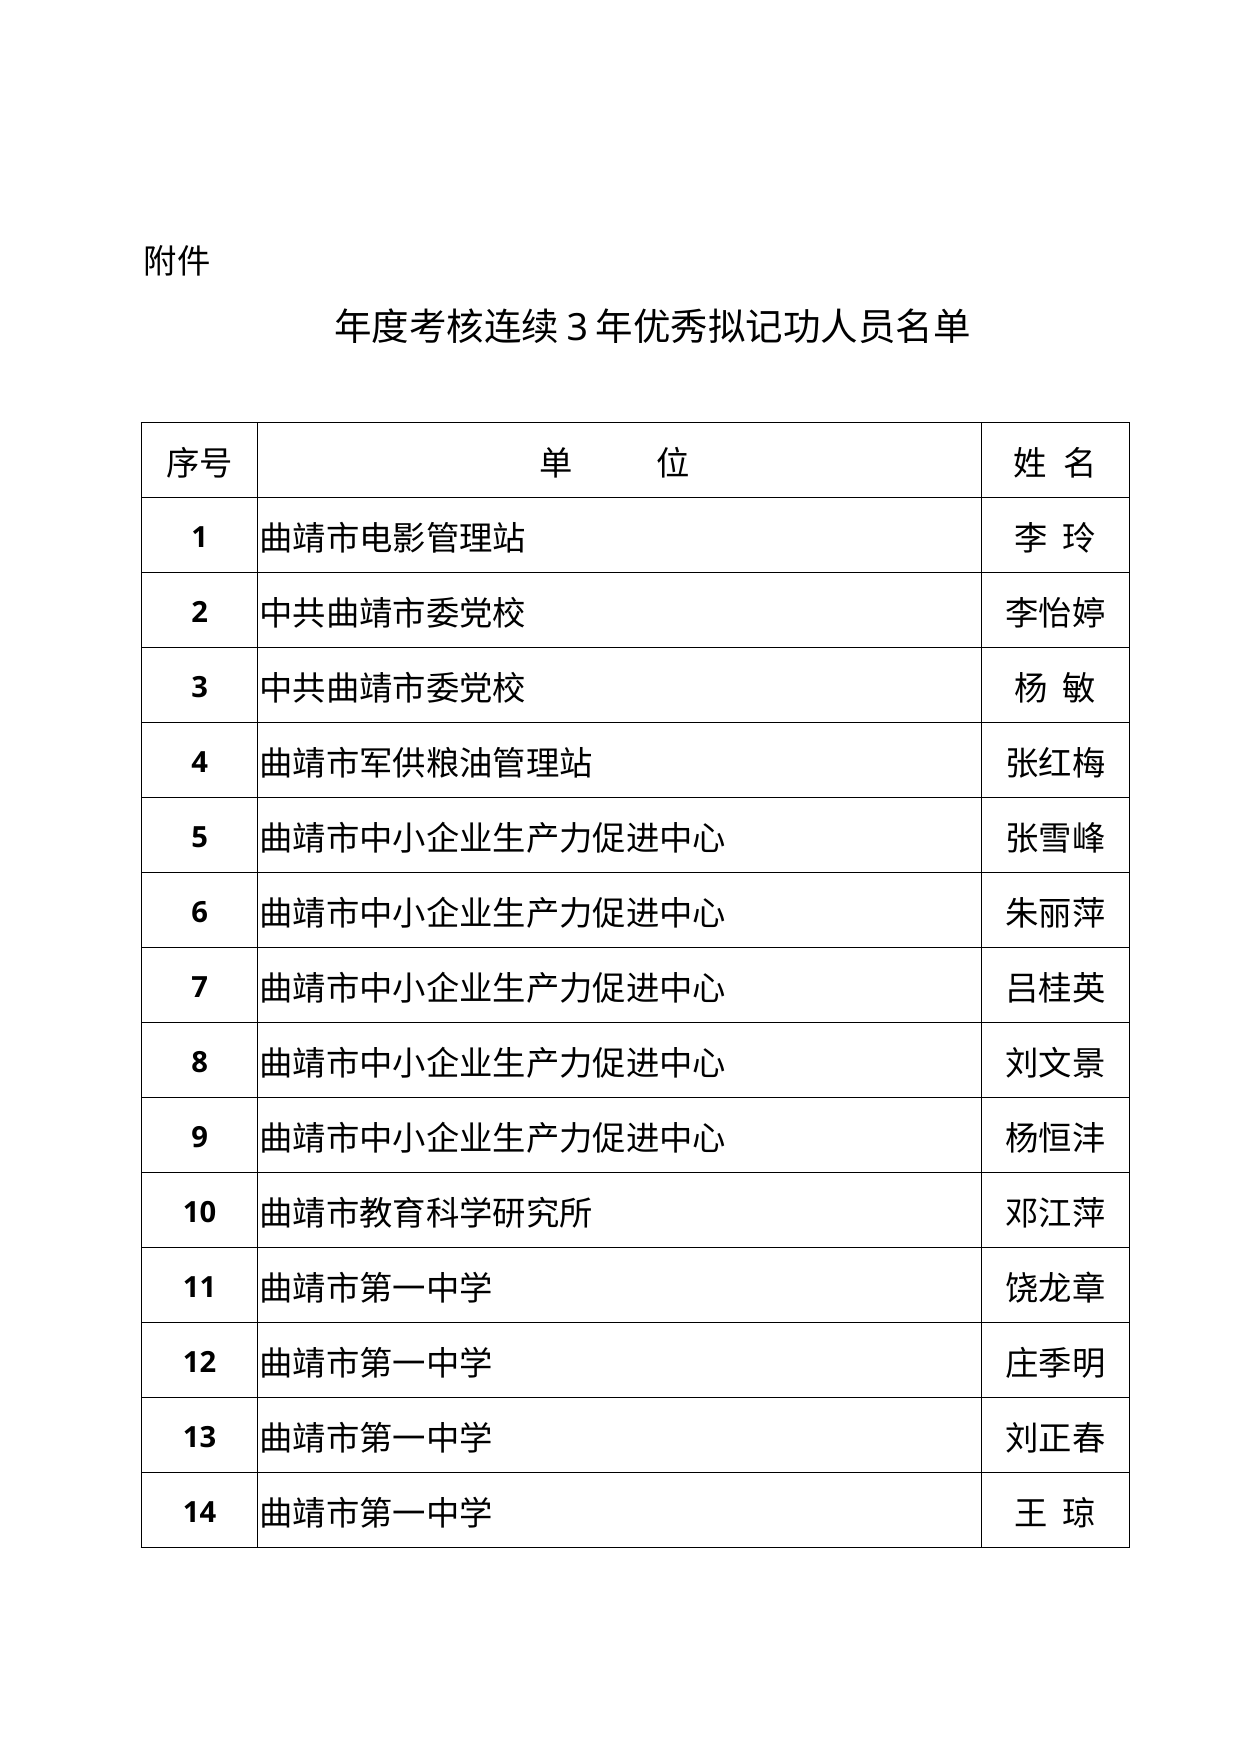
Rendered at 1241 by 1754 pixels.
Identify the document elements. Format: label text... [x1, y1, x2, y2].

table_header 单位 [258, 423, 981, 497]
table_cell 10 [142, 1173, 257, 1247]
table_cell 6 [142, 873, 257, 947]
table_cell 中共曲靖市委党校 [258, 648, 981, 722]
table_header 序号 [142, 423, 257, 497]
table_cell 曲靖市第一中学 [258, 1248, 981, 1322]
table_cell 曲靖市中小企业生产力促进中心 [258, 1098, 981, 1172]
table_cell 曲靖市中小企业生产力促进中心 [258, 873, 981, 947]
table_cell 8 [142, 1023, 257, 1097]
table_header 姓名 [982, 423, 1129, 497]
table_cell 张雪峰 [982, 798, 1129, 872]
table_cell 11 [142, 1248, 257, 1322]
table_cell 14 [142, 1473, 257, 1547]
text 年度考核连续3年优秀拟记功人员名单 [144, 292, 1085, 357]
table_cell 曲靖市军供粮油管理站 [258, 723, 981, 797]
table_cell 杨恒沣 [982, 1098, 1129, 1172]
table_cell 王 琼 [982, 1473, 1129, 1547]
table_cell 曲靖市第一中学 [258, 1323, 981, 1397]
table_cell 7 [142, 948, 257, 1022]
table_cell 刘文景 [982, 1023, 1129, 1097]
table_cell 庄季明 [982, 1323, 1129, 1397]
table_cell 13 [142, 1398, 257, 1472]
table_cell 曲靖市第一中学 [258, 1398, 981, 1472]
table_cell 曲靖市第一中学 [258, 1473, 981, 1547]
table_cell 饶龙章 [982, 1248, 1129, 1322]
table_cell 曲靖市教育科学研究所 [258, 1173, 981, 1247]
table_cell 杨 敏 [982, 648, 1129, 722]
table_cell 刘正春 [982, 1398, 1129, 1472]
table_cell 张红梅 [982, 723, 1129, 797]
table_cell 12 [142, 1323, 257, 1397]
table_cell 曲靖市中小企业生产力促进中心 [258, 948, 981, 1022]
table_cell 吕桂英 [982, 948, 1129, 1022]
table_cell 2 [142, 573, 257, 647]
table_cell 5 [142, 798, 257, 872]
table_cell 中共曲靖市委党校 [258, 573, 981, 647]
table_cell 曲靖市中小企业生产力促进中心 [258, 798, 981, 872]
text 附件 [144, 227, 1085, 292]
table_cell 朱丽萍 [982, 873, 1129, 947]
table_cell 曲靖市中小企业生产力促进中心 [258, 1023, 981, 1097]
table_cell 3 [142, 648, 257, 722]
table_cell 9 [142, 1098, 257, 1172]
table_cell 1 [142, 498, 257, 572]
table_cell 4 [142, 723, 257, 797]
table_cell 李 玲 [982, 498, 1129, 572]
table_cell 李怡婷 [982, 573, 1129, 647]
table_cell 邓江萍 [982, 1173, 1129, 1247]
table_cell 曲靖市电影管理站 [258, 498, 981, 572]
